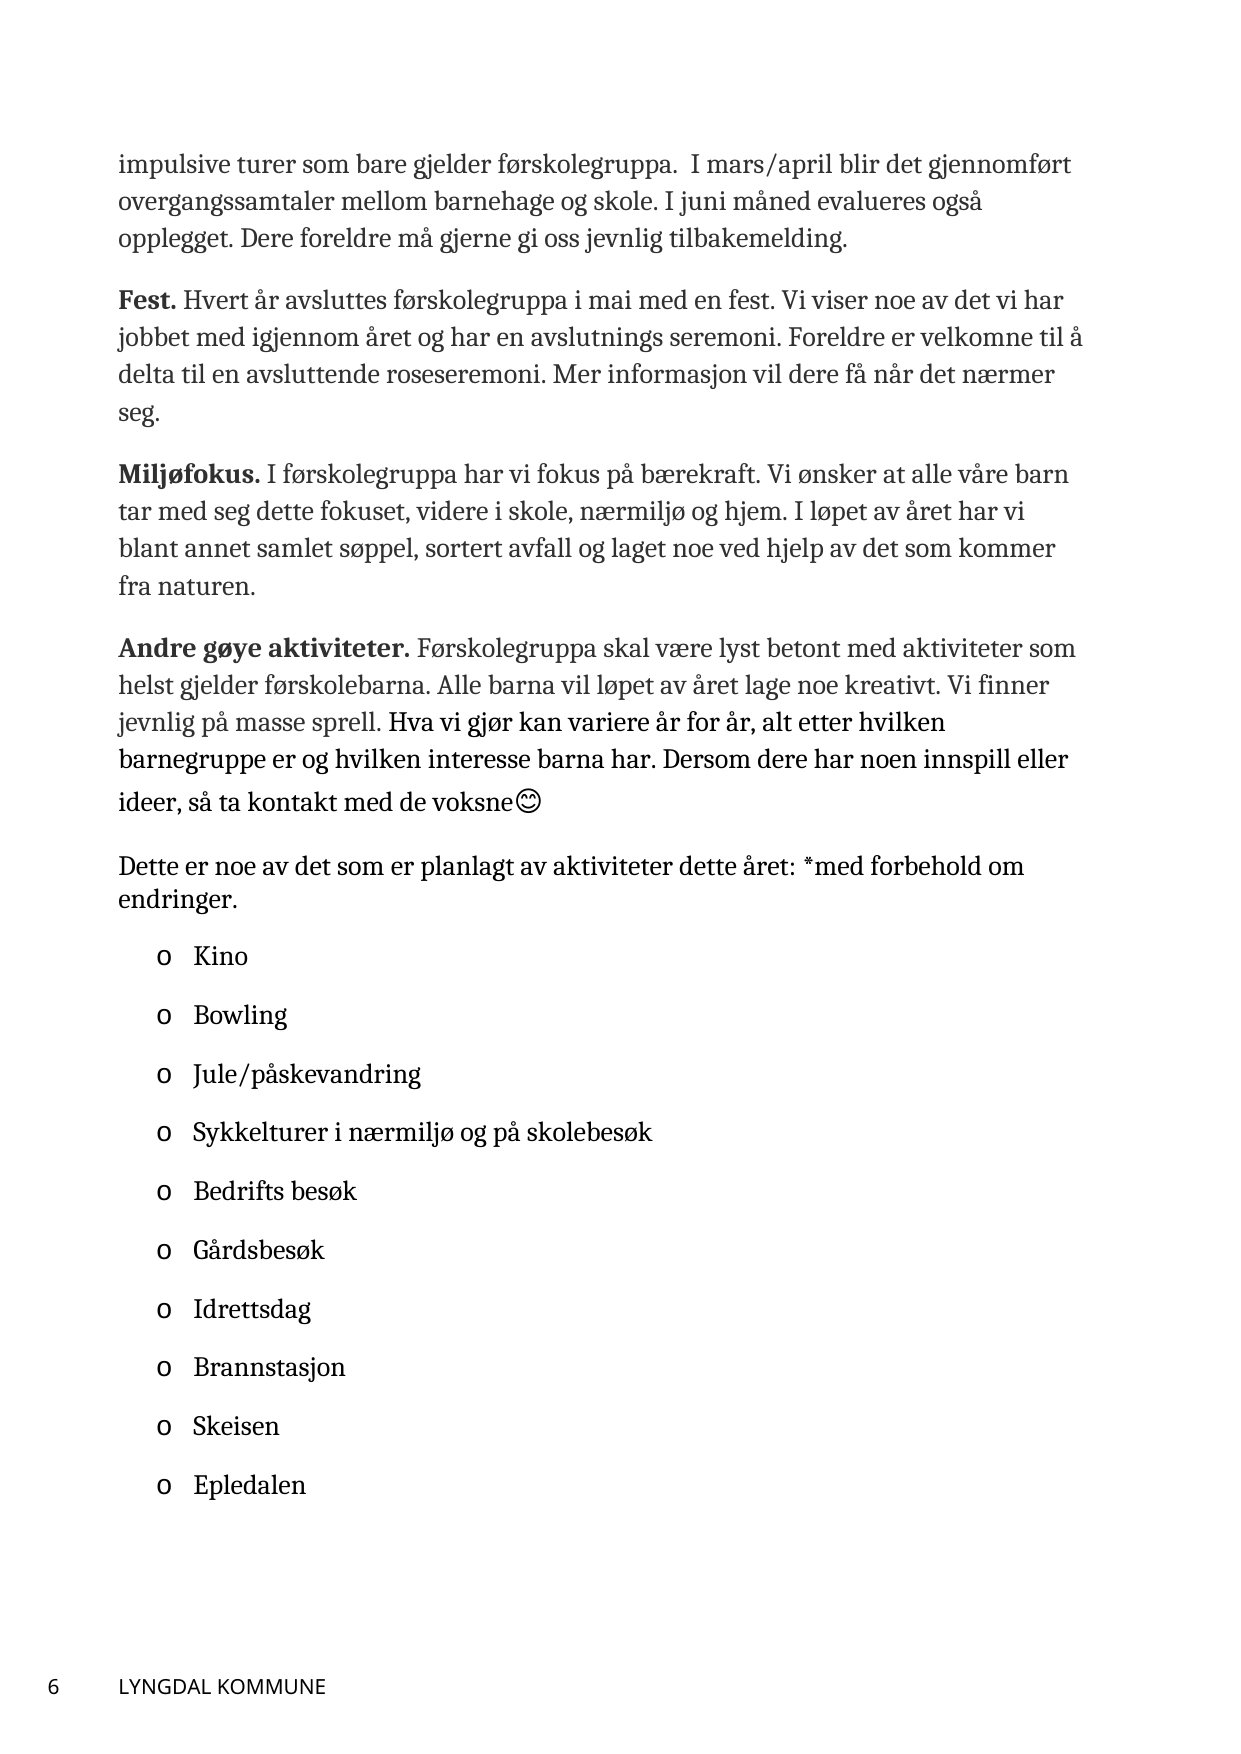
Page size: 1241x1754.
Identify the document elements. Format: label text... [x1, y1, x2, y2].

list Bedrifts besøk [156, 1175, 1092, 1209]
list Brannstasjon [156, 1352, 1092, 1385]
text Dette er noe av det som er planlagt av aktiviteter dette året: *med forbehold om endringer. [118, 851, 1092, 915]
list Idrettsdag [156, 1293, 1092, 1327]
list Sykkelturer i nærmiljø og på skolebesøk [156, 1117, 1092, 1150]
text Andre gøye aktiviteter. Førskolegruppa skal være lyst betont med aktiviteter som helst gjelder førskolebarna. Alle barna vil løpet av året lage noe kreativt. Vi finner jevnlig på masse sprell. Hva vi gjør kan variere år for år, alt etter hvilken barnegruppe er og hvilken interesse barna har. Dersom dere har noen innspill eller ideer, så ta kontakt med de voksne [118, 632, 1092, 820]
text Fest. Hvert år avsluttes førskolegruppa i mai med en fest. Vi viser noe av det vi har jobbet med igjennom året og har en avslutnings seremoni. Foreldre er velkomne til å delta til en avsluttende roseseremoni. Mer informasjon vil dere få når det nærmer seg. [118, 284, 1092, 428]
list Gårdsbesøk [156, 1234, 1092, 1268]
text Miljøfokus. I førskolegruppa har vi fokus på bærekraft. Vi ønsker at alle våre barn tar med seg dette fokuset, videre i skole, nærmiljø og hjem. I løpet av året har vi blant annet samlet søppel, sortert avfall og laget noe ved hjelp av det som kommer fra naturen. [118, 458, 1092, 602]
list Kino [156, 940, 1092, 974]
list Bowling [156, 999, 1092, 1033]
list Epledalen [156, 1469, 1092, 1503]
list Jule/påskevandring [156, 1058, 1092, 1092]
list Skeisen [156, 1410, 1092, 1444]
